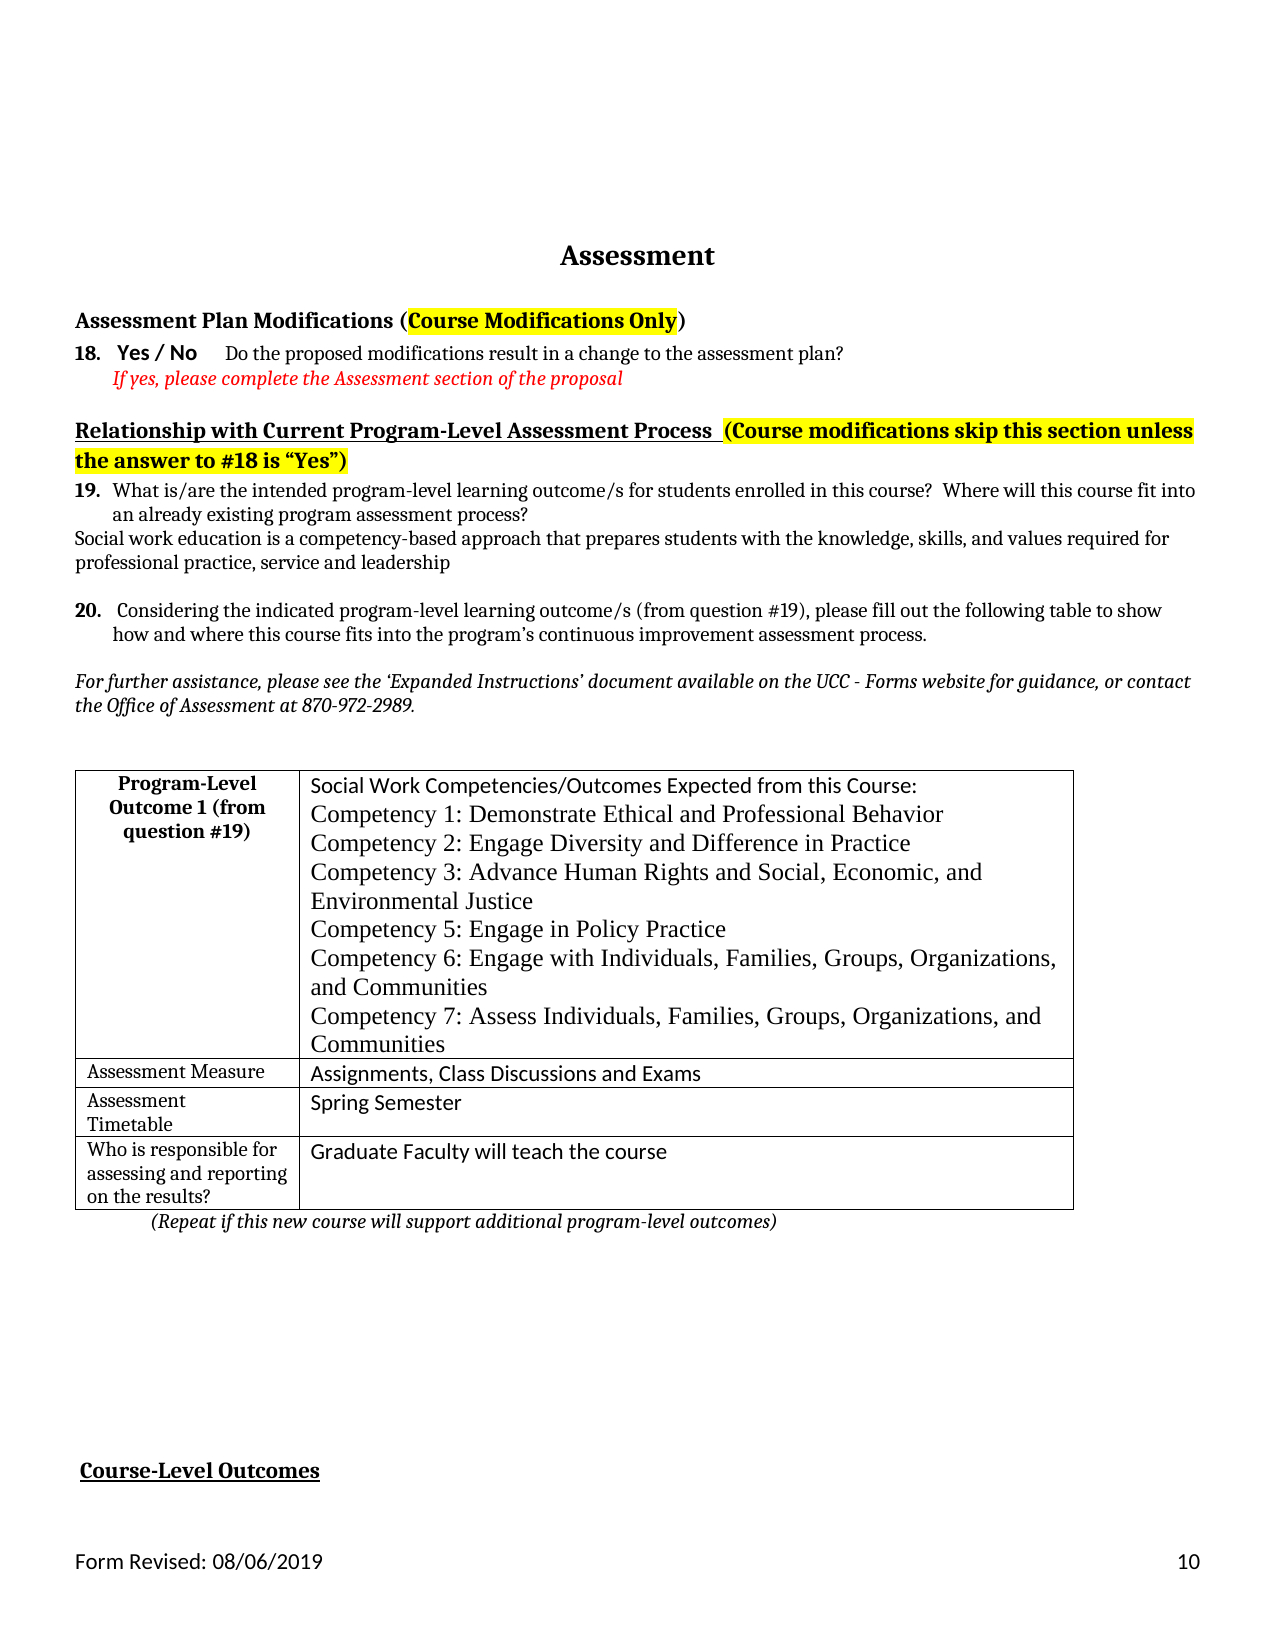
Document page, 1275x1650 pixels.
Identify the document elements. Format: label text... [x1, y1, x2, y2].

table_cell Assessment Timetable [76, 1088, 299, 1136]
list What is/are the intended program-level learning outcome/s for students enrolled in this course? Where will this course fit into an already existing program assessment process? [75, 478, 1200, 526]
text Assessment [75, 239, 1200, 273]
text Assessment Plan Modifications (Course Modifications Only) [75, 308, 408, 335]
text Course-Level Outcomes [75, 1458, 1200, 1484]
text For further assistance, please see the ‘Expanded Instructions’ document available on the UCC - Forms website for guidance, or contact the Office of Assessment at 870-972-2989. [75, 670, 1200, 718]
table_cell Assessment Measure [76, 1059, 299, 1087]
text If yes, please complete the Assessment section of the proposal [75, 367, 1200, 391]
text (Repeat if this new course will support additional program-level outcomes) [75, 1210, 1200, 1234]
text Relationship with Current Program-Level Assessment Process (Course modifications skip this section unless the answer to #18 is “Yes”) [75, 418, 1200, 474]
list Do the proposed modifications result in a change to the assessment plan? [75, 338, 1200, 367]
table_cell [300, 1059, 1073, 1087]
list Considering the indicated program-level learning outcome/s (from question #19), please fill out the following table to show how and where this course fits into the program’s continuous improvement assessment process. [75, 598, 1200, 646]
text Assessment Plan Modifications (Course Modifications Only) [677, 308, 1200, 335]
table_cell Who is responsible for assessing and reporting on the results? [76, 1137, 299, 1209]
table_header Program-Level Outcome 1 (from question #19) [76, 771, 299, 1058]
